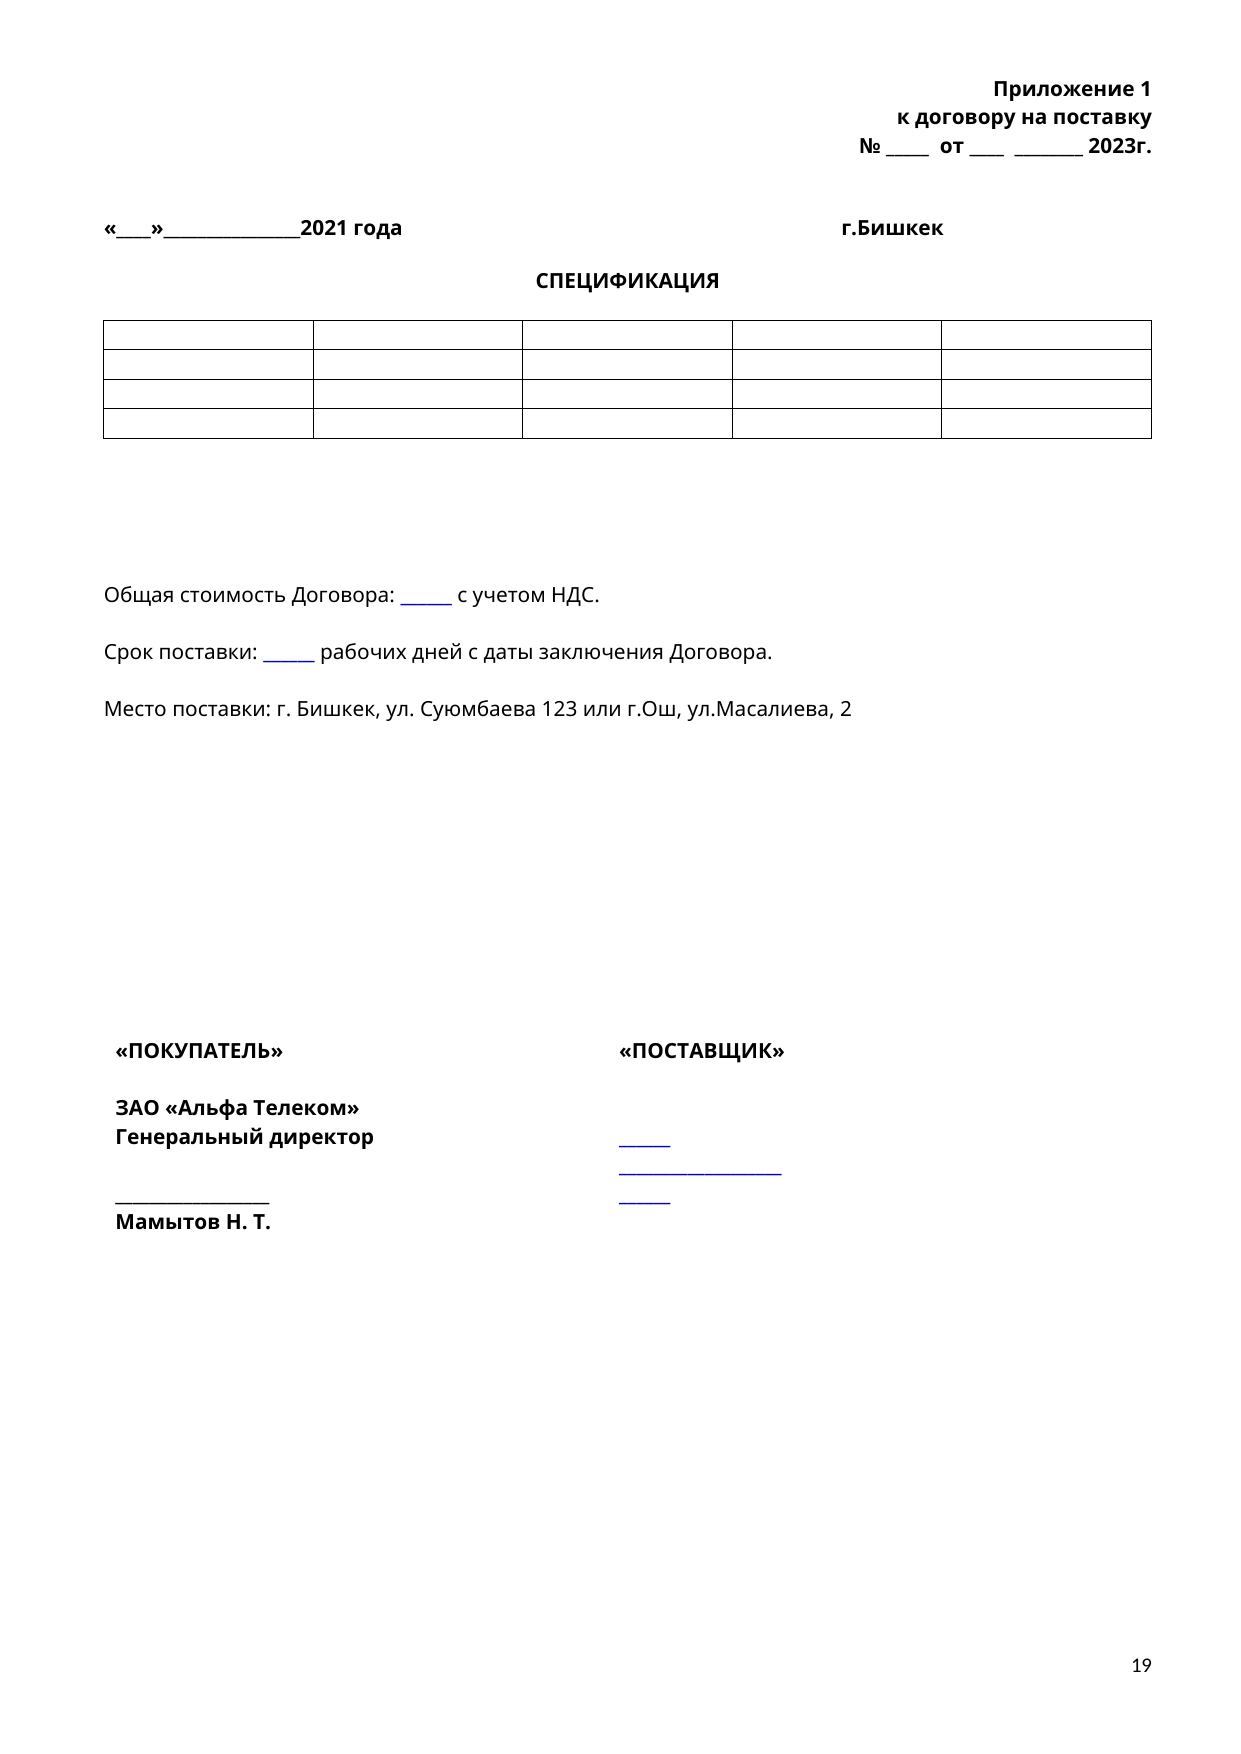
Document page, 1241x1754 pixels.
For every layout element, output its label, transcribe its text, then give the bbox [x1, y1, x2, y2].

table_header «ПОСТАВЩИК» ______ ___________________ ______ [608, 1037, 1147, 1240]
table_cell [523, 350, 732, 378]
table_cell [733, 350, 941, 378]
table_cell [523, 380, 732, 408]
table_header [523, 321, 732, 349]
text № _____ от ____ ________ 2023г. [103, 131, 1152, 159]
table_cell [733, 380, 941, 408]
table_cell [942, 350, 1151, 378]
table_header [104, 321, 313, 349]
table_header [942, 321, 1151, 349]
table_cell [733, 409, 941, 437]
text к договору на поставку [103, 102, 1152, 131]
text Приложение 1 [103, 74, 1152, 102]
table_cell [104, 380, 313, 408]
table_cell [942, 380, 1151, 408]
text Общая стоимость Договора: ______ с учетом НДС. [103, 581, 1152, 609]
table_header «ПОКУПАТЕЛЬ» ЗАО «Альфа Телеком» Генеральный директор __________________ Мамытов Н. Т. [104, 1037, 607, 1240]
table_cell [314, 350, 522, 378]
text СПЕЦИФИКАЦИЯ [103, 266, 1152, 294]
table_cell [104, 409, 313, 437]
table_header [314, 321, 522, 349]
text «____»________________2021 года г.Бишкек [103, 213, 1152, 241]
table_header [733, 321, 941, 349]
table_cell [314, 380, 522, 408]
table_cell [104, 350, 313, 378]
table_cell [314, 409, 522, 437]
table_cell [942, 409, 1151, 437]
text Место поставки: г. Бишкек, ул. Суюмбаева 123 или г.Ош, ул.Масалиева, 2 [103, 694, 1152, 723]
table_cell [523, 409, 732, 437]
text Срок поставки: ______ рабочих дней с даты заключения Договора. [103, 637, 1152, 666]
